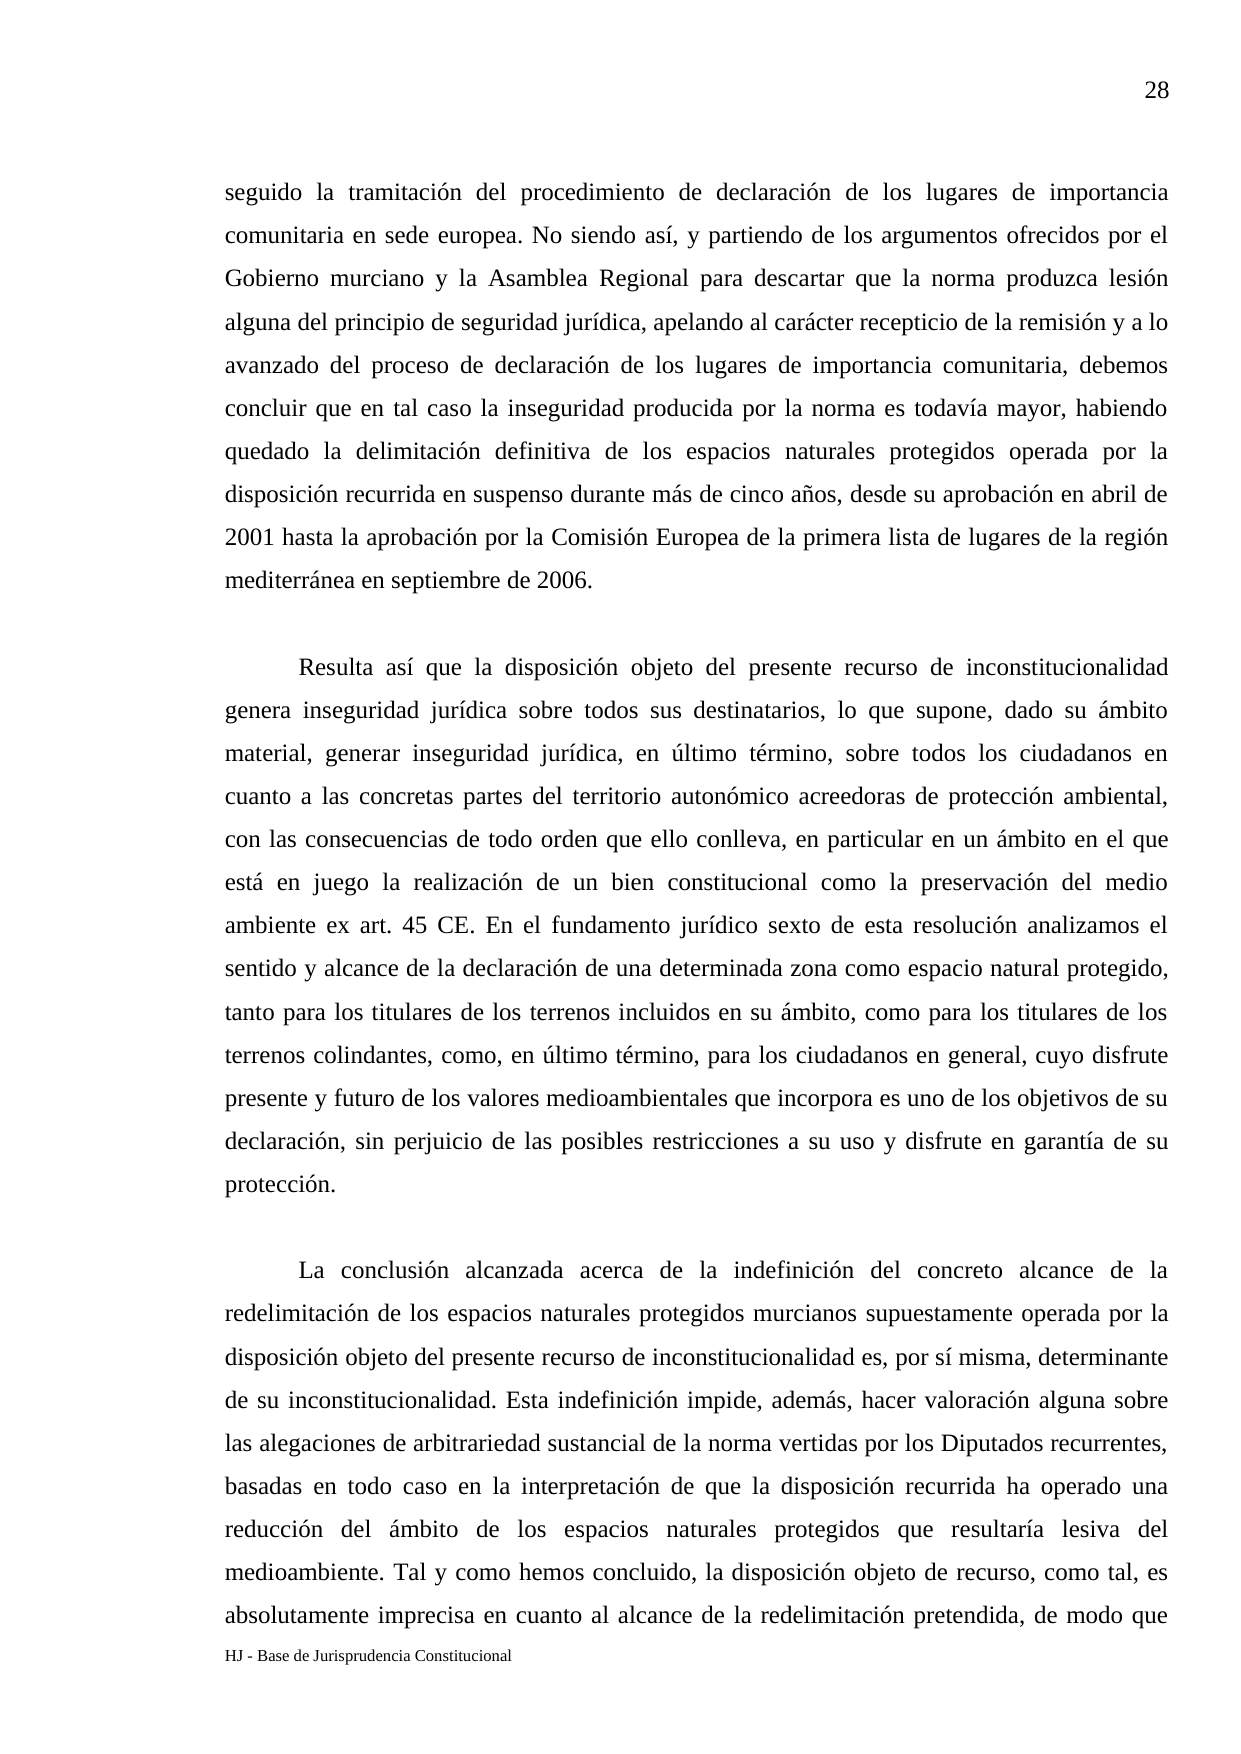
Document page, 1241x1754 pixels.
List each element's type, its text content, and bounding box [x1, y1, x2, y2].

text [224, 177, 1169, 594]
text Resulta así que la disposición objeto del presente recurso de inconstitucionalidad genera inseguridad jurídica sobre todos sus destinatarios, lo que supone, dado su ámbito material, generar inseguridad jurídica, en último término, sobre todos los ciudadanos en cuanto a las concretas partes del territorio autonómico acreedoras de protección ambiental, con las consecuencias de todo orden que ello conlleva, en particular en un ámbito en el que está en juego la realización de un bien constitucional como la preservación del medio ambiente ex art. 45 CE. En el fundamento jurídico sexto de esta resolución analizamos el sentido y alcance de la declaración de una determinada zona como espacio natural protegido, tanto para los titulares de los terrenos incluidos en su ámbito, como para los titulares de los terrenos colindantes, como, en último término, para los ciudadanos en general, cuyo disfrute presente y futuro de los valores medioambientales que incorpora es uno de los objetivos de su declaración, sin perjuicio de las posibles restricciones a su uso y disfrute en garantía de su protección. [224, 652, 1169, 1198]
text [224, 1255, 1169, 1629]
